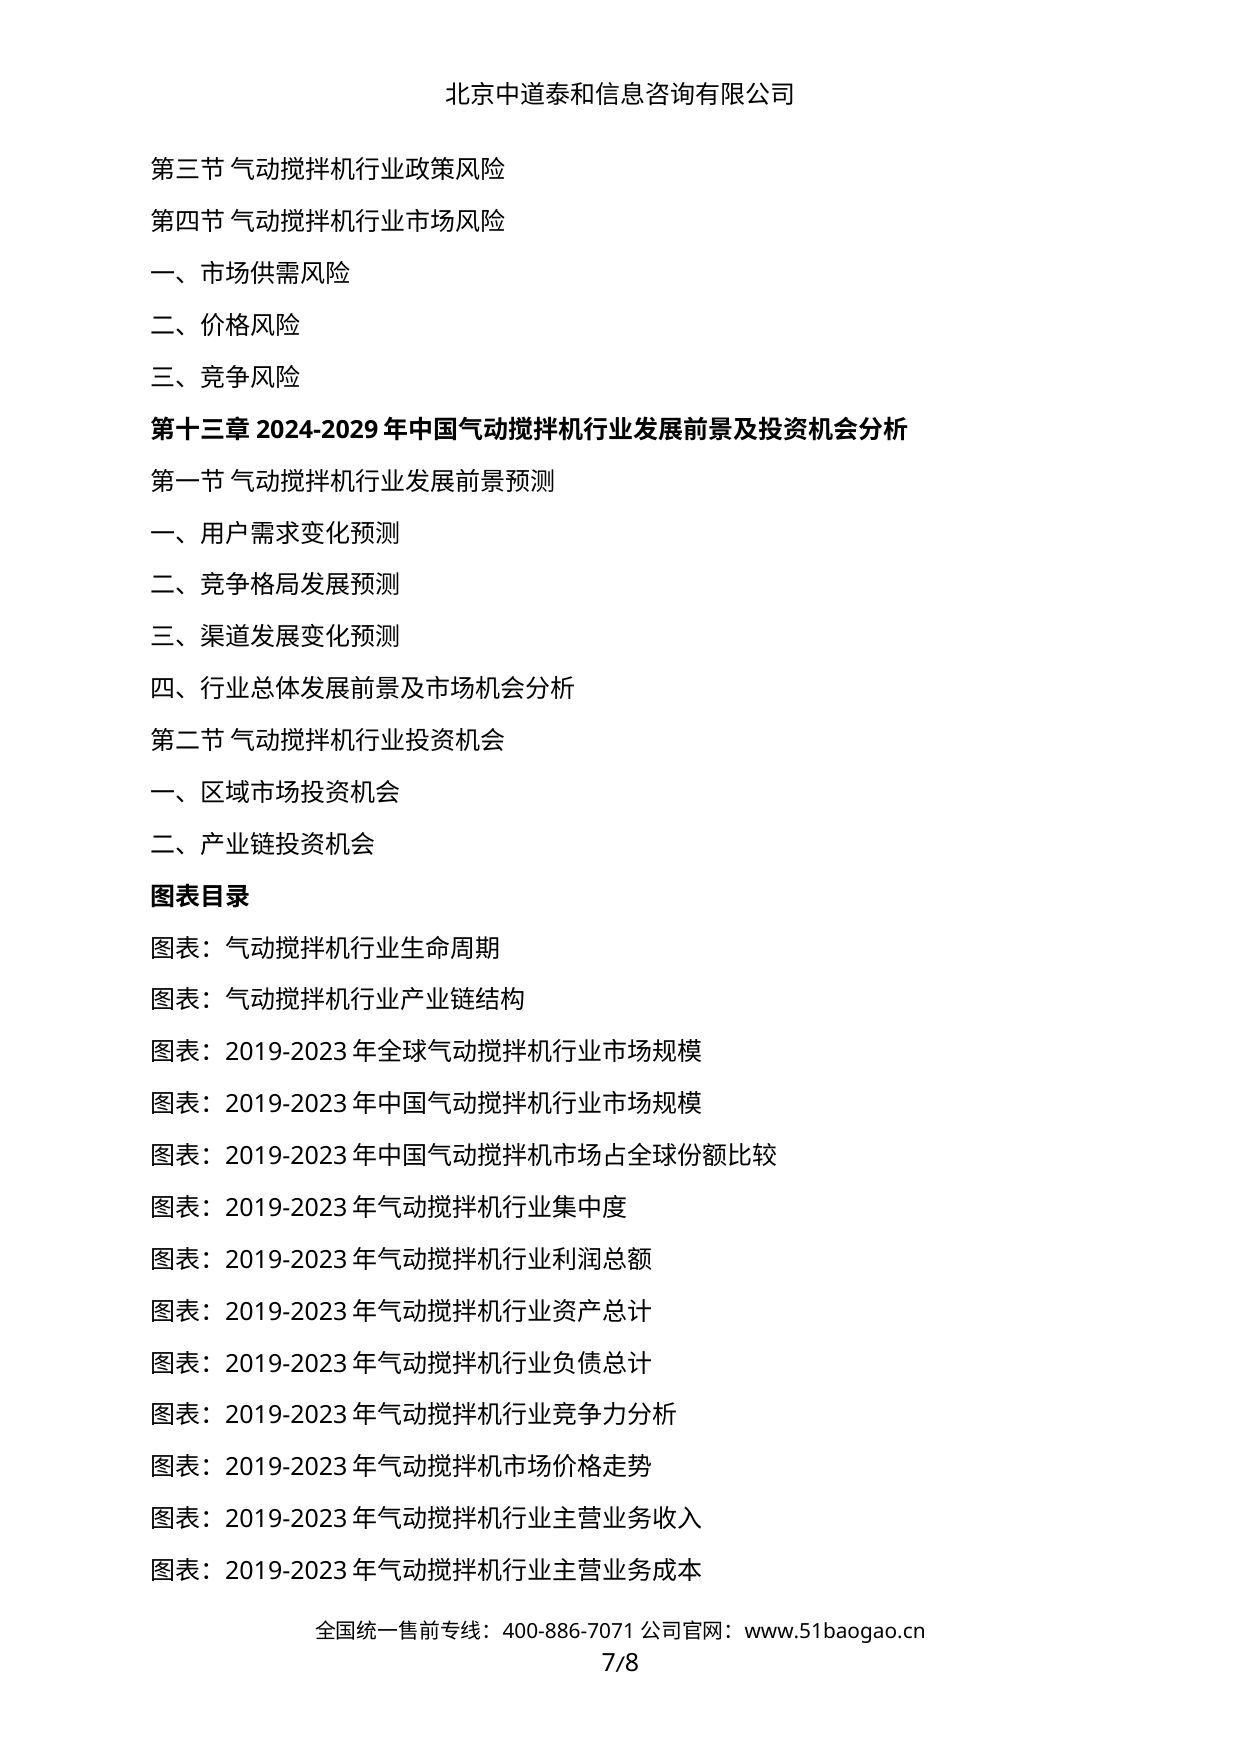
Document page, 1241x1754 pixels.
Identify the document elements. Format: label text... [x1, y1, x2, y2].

text 图表目录 [150, 876, 1090, 912]
text 一、用户需求变化预测 [150, 513, 1090, 549]
text 图表：2019-2023年气动搅拌机行业资产总计 [150, 1291, 1090, 1327]
text 图表：2019-2023年气动搅拌机行业集中度 [150, 1187, 1090, 1224]
text 图表：气动搅拌机行业产业链结构 [150, 980, 1090, 1016]
text 二、竞争格局发展预测 [150, 565, 1090, 601]
text 图表：2019-2023年全球气动搅拌机行业市场规模 [150, 1032, 1090, 1068]
text 第十三章 2024-2029年中国气动搅拌机行业发展前景及投资机会分析 [150, 409, 1090, 446]
text 图表：2019-2023年气动搅拌机行业主营业务成本 [150, 1551, 1090, 1587]
text 图表：2019-2023年气动搅拌机市场价格走势 [150, 1447, 1090, 1483]
text 图表：2019-2023年气动搅拌机行业负债总计 [150, 1343, 1090, 1379]
text 图表：2019-2023年气动搅拌机行业主营业务收入 [150, 1499, 1090, 1535]
text 三、竞争风险 [150, 357, 1090, 394]
text 三、渠道发展变化预测 [150, 617, 1090, 653]
text 一、区域市场投资机会 [150, 772, 1090, 809]
text 图表：2019-2023年中国气动搅拌机市场占全球份额比较 [150, 1136, 1090, 1172]
text 二、产业链投资机会 [150, 824, 1090, 861]
text 图表：2019-2023年中国气动搅拌机行业市场规模 [150, 1084, 1090, 1120]
text 第三节 气动搅拌机行业政策风险 [150, 150, 1090, 186]
text 第四节 气动搅拌机行业市场风险 [150, 202, 1090, 238]
text 四、行业总体发展前景及市场机会分析 [150, 669, 1090, 705]
text 第一节 气动搅拌机行业发展前景预测 [150, 461, 1090, 497]
text 图表：2019-2023年气动搅拌机行业竞争力分析 [150, 1395, 1090, 1431]
text 一、市场供需风险 [150, 254, 1090, 290]
text 二、价格风险 [150, 306, 1090, 342]
text 第二节 气动搅拌机行业投资机会 [150, 721, 1090, 757]
text 图表：气动搅拌机行业生命周期 [150, 928, 1090, 964]
text 图表：2019-2023年气动搅拌机行业利润总额 [150, 1239, 1090, 1276]
